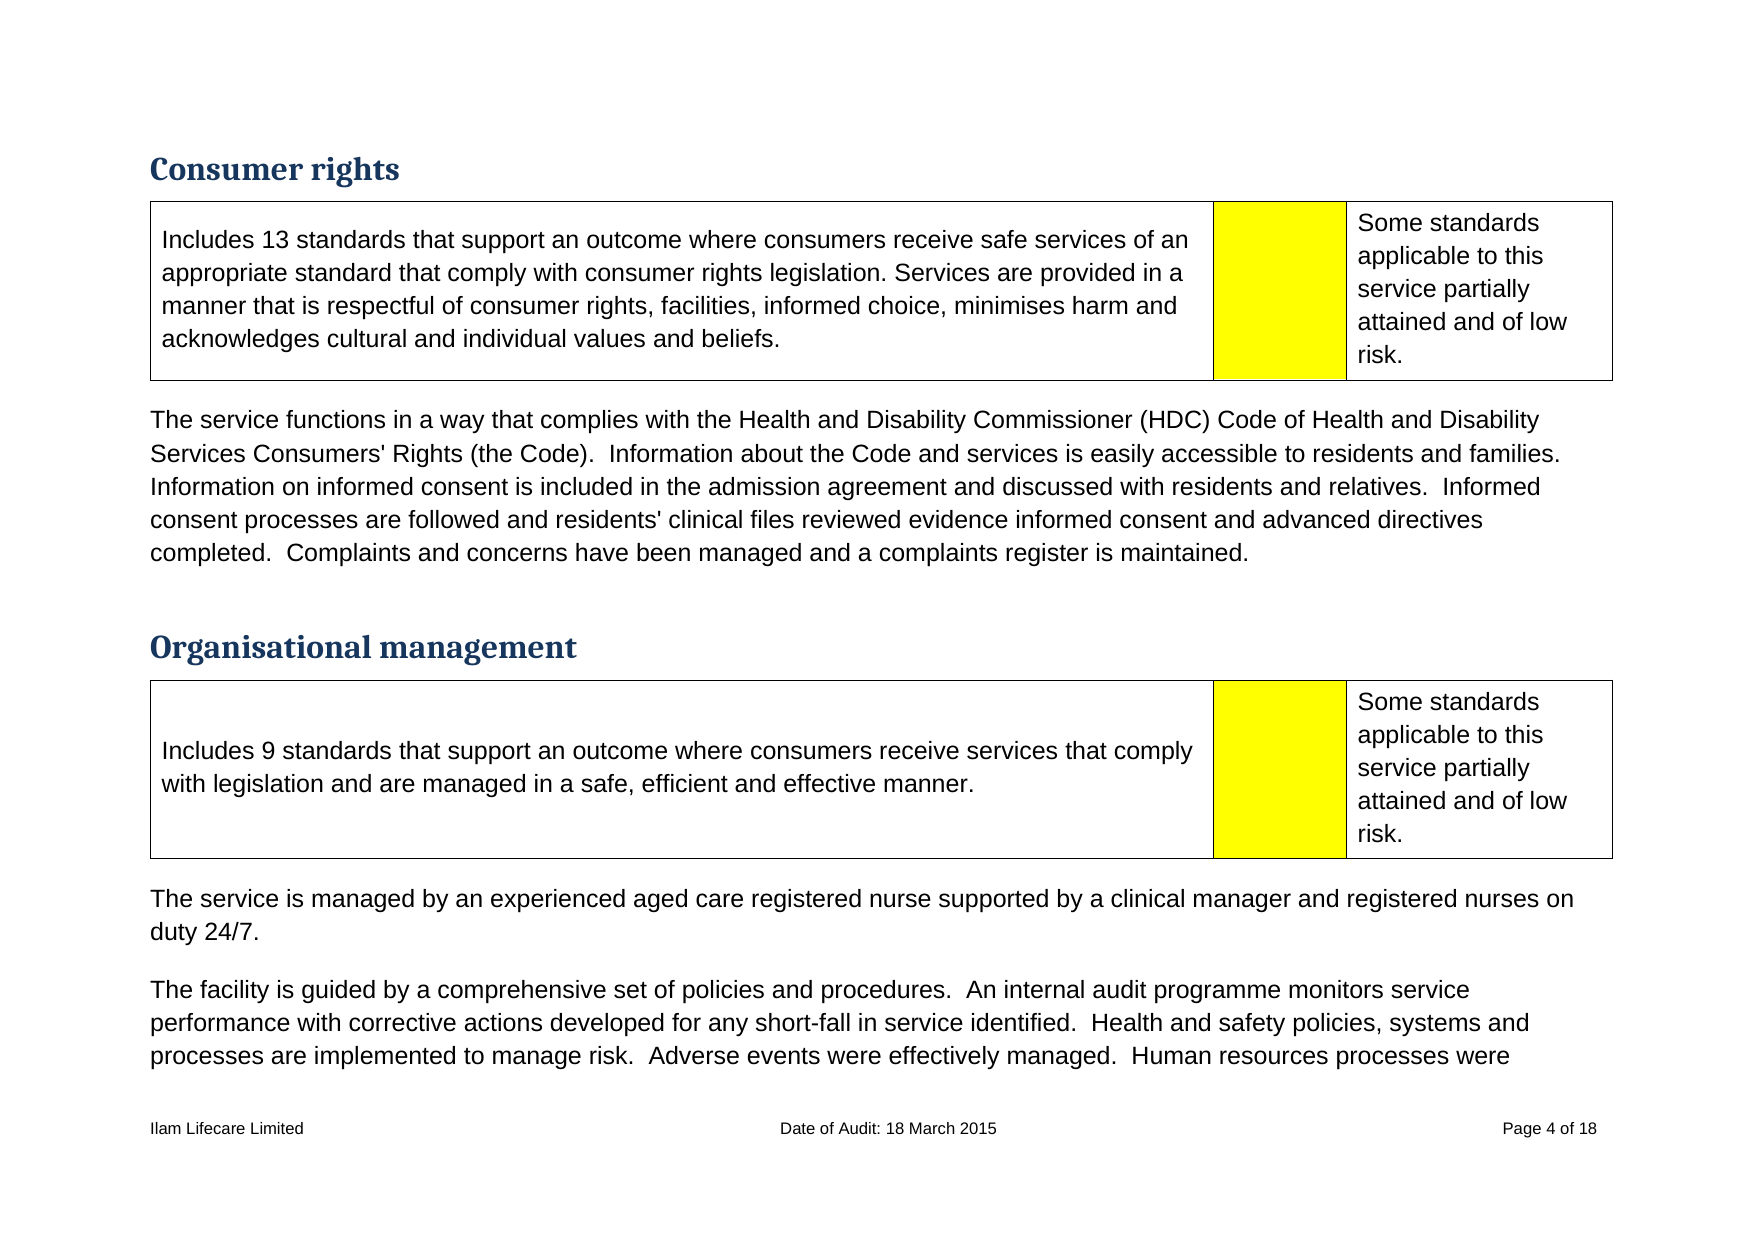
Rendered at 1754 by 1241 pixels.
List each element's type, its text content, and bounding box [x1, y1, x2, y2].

table_header Includes 9 standards that support an outcome where consumers receive services that comply with legislation and are managed in a safe, efficient and effective manner. [151, 681, 1213, 858]
table_header [1214, 681, 1346, 858]
subtitle Consumer rights [150, 150, 1604, 188]
table_header [1214, 202, 1346, 379]
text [150, 975, 1604, 1070]
table_header Some standards applicable to this service partially attained and of low risk. [1347, 681, 1612, 858]
table_header Some standards applicable to this service partially attained and of low risk. [1347, 202, 1612, 379]
subtitle Organisational management [150, 629, 1604, 667]
text The service is managed by an experienced aged care registered nurse supported by a clinical manager and registered nurses on duty 24/7. [150, 884, 1604, 946]
table_header Includes 13 standards that support an outcome where consumers receive safe services of an appropriate standard that comply with consumer rights legislation. Services are provided in a manner that is respectful of consumer rights, facilities, informed choice, minimises harm and acknowledges cultural and individual values and beliefs. [151, 202, 1213, 379]
text The service functions in a way that complies with the Health and Disability Commissioner (HDC) Code of Health and Disability Services Consumers' Rights (the Code). Information about the Code and services is easily accessible to residents and families. Information on informed consent is included in the admission agreement and discussed with residents and relatives. Informed consent processes are followed and residents' clinical files reviewed evidence informed consent and advanced directives completed. Complaints and concerns have been managed and a complaints register is maintained. [150, 406, 1604, 566]
